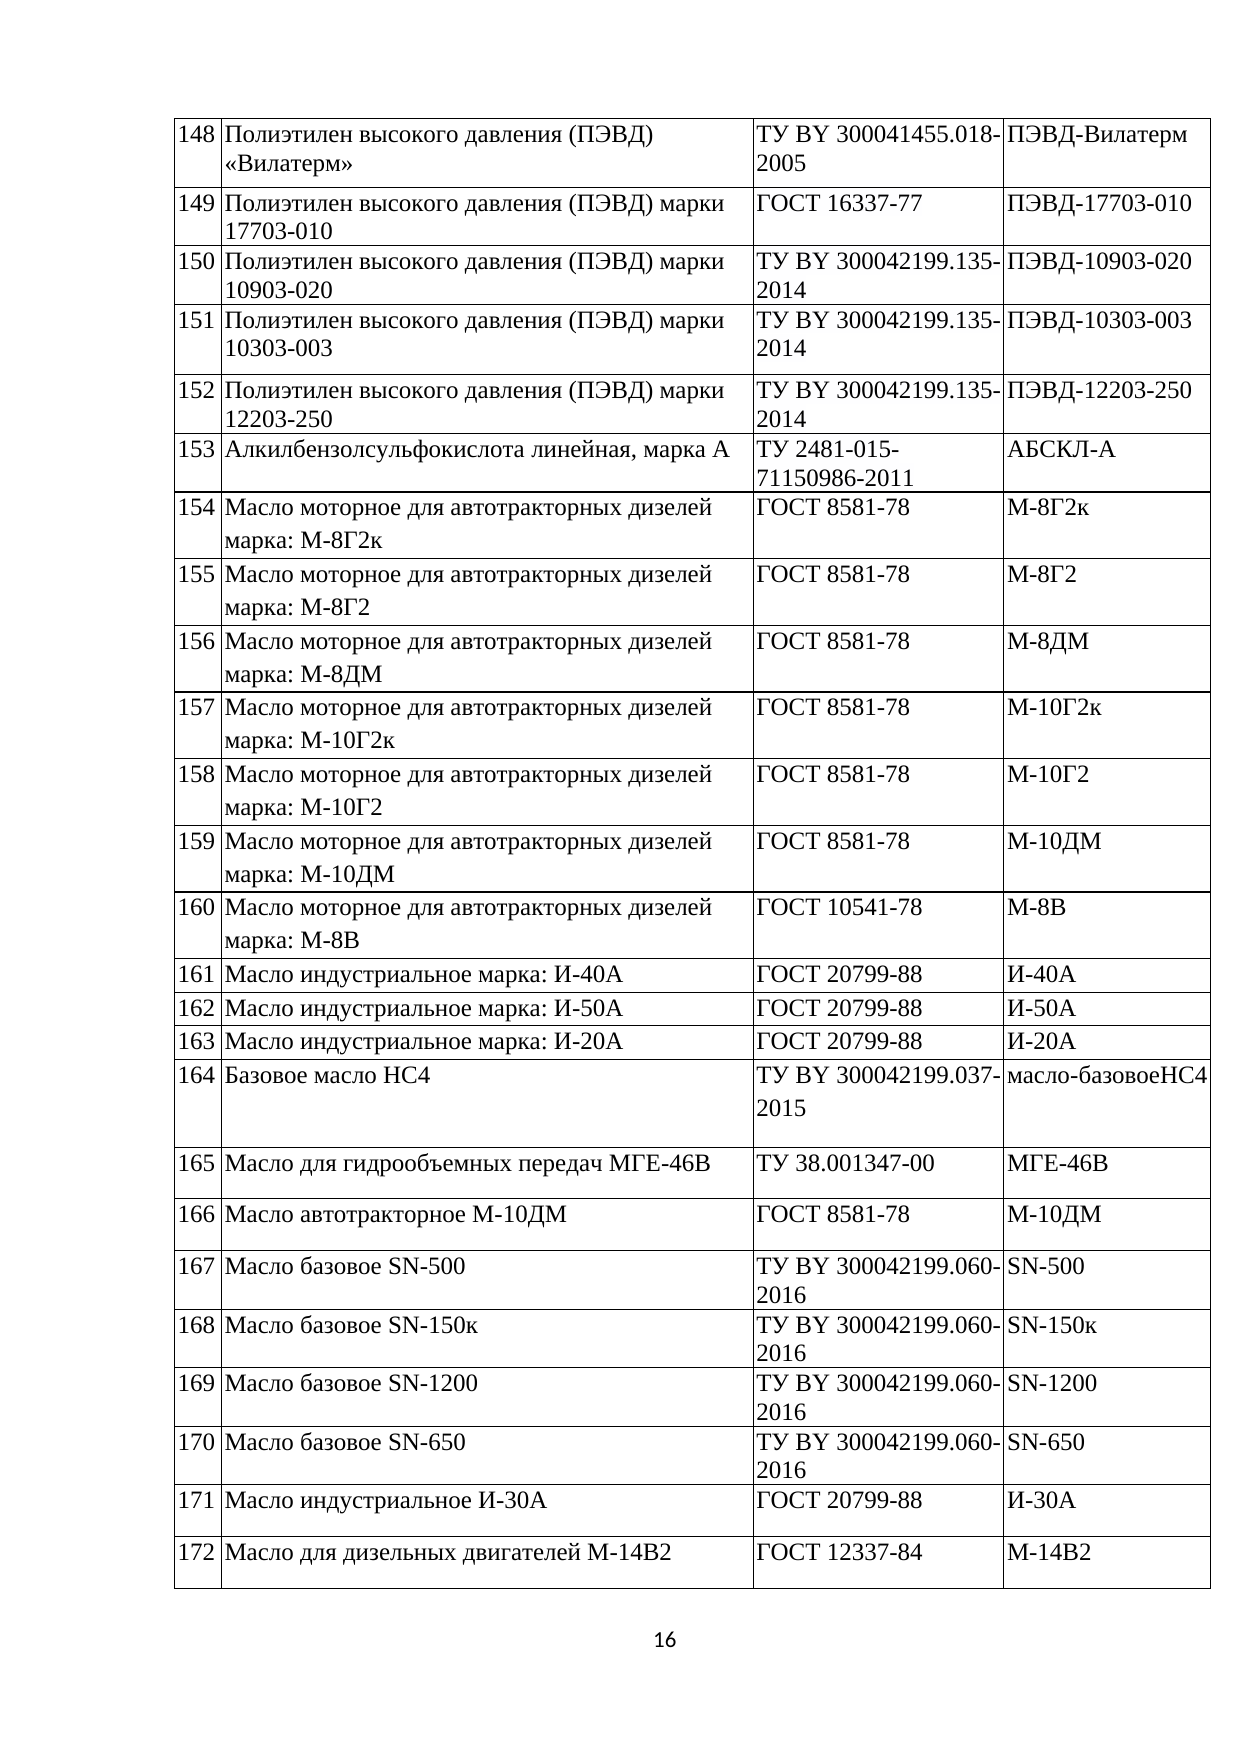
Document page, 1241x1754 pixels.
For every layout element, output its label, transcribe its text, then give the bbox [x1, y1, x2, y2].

table_cell Полиэтилен высокого давления (ПЭВД) марки 10303-003 [222, 305, 753, 374]
table_cell М-10ДМ [1004, 1199, 1210, 1250]
table_cell Масло моторное для автотракторных дизелей марка: М-10ДМ [222, 826, 753, 891]
table_cell ПЭВД-10903-020 [1004, 246, 1210, 304]
table_cell [175, 959, 221, 992]
table_cell Масло базовое SN-500 [222, 1251, 753, 1309]
table_cell Масло индустриальное марка: И-40А [222, 959, 753, 992]
table_cell [175, 1199, 221, 1250]
table_cell [175, 305, 221, 374]
table_cell М-10Г2к [1004, 693, 1210, 758]
table_cell [175, 246, 221, 304]
table_cell ГОСТ 16337-77 [754, 188, 1003, 245]
table_cell SN-650 [1004, 1427, 1210, 1484]
table_cell ГОСТ 8581-78 [754, 493, 1003, 558]
table_cell Масло для гидрообъемных передач МГЕ-46В [222, 1148, 753, 1198]
table_cell ГОСТ 8581-78 [754, 693, 1003, 758]
table_cell ГОСТ 8581-78 [754, 626, 1003, 691]
table_cell ГОСТ 8581-78 [754, 559, 1003, 625]
table_cell ГОСТ 20799-88 [754, 959, 1003, 992]
table_cell М-10Г2 [1004, 759, 1210, 825]
table_cell Масло моторное для автотракторных дизелей марка: М-8В [222, 893, 753, 958]
table_cell И-30А [1004, 1485, 1210, 1536]
table_cell [175, 1026, 221, 1059]
table_cell SN-150к [1004, 1310, 1210, 1367]
table_cell [175, 1060, 221, 1147]
table_cell ТУ BY 300042199.060-2016 [754, 1427, 1003, 1484]
table_cell Масло автотракторное М-10ДМ [222, 1199, 753, 1250]
table_cell SN-1200 [1004, 1368, 1210, 1426]
table_cell Масло моторное для автотракторных дизелей марка: М-10Г2 [222, 759, 753, 825]
table_cell И-20А [1004, 1026, 1210, 1059]
table_cell Полиэтилен высокого давления (ПЭВД) марки 12203-250 [222, 375, 753, 433]
table_cell ГОСТ 12337-84 [754, 1537, 1003, 1588]
table_cell МГЕ-46В [1004, 1148, 1210, 1198]
table_cell Масло для дизельных двигателей М-14В2 [222, 1537, 753, 1588]
table_cell [175, 1537, 221, 1588]
table_cell М-10ДМ [1004, 826, 1210, 891]
table_cell Масло базовое SN-650 [222, 1427, 753, 1484]
table_cell ПЭВД-12203-250 [1004, 375, 1210, 433]
table_cell [175, 375, 221, 433]
table_cell ТУ BY 300042199.060-2016 [754, 1368, 1003, 1426]
table_cell М-8В [1004, 893, 1210, 958]
table_cell ГОСТ 8581-78 [754, 759, 1003, 825]
table_cell М-8Г2к [1004, 493, 1210, 558]
table_cell [175, 1427, 221, 1484]
table_cell Полиэтилен высокого давления (ПЭВД) марки 17703-010 [222, 188, 753, 245]
table_cell [175, 119, 221, 187]
table_cell Масло индустриальное марка: И-20А [222, 1026, 753, 1059]
table_cell Алкилбензолсульфокислота линейная, марка А [222, 434, 753, 491]
table_cell [175, 693, 221, 758]
table_cell ТУ BY 300042199.135-2014 [754, 305, 1003, 374]
table_cell И-40А [1004, 959, 1210, 992]
table_cell Масло базовое SN-150к [222, 1310, 753, 1367]
table_cell Масло моторное для автотракторных дизелей марка: М-8Г2к [222, 493, 753, 558]
table_cell ГОСТ 20799-88 [754, 993, 1003, 1025]
table_cell SN-500 [1004, 1251, 1210, 1309]
table_cell [175, 188, 221, 245]
table_cell ГОСТ 8581-78 [754, 826, 1003, 891]
table_cell [175, 1485, 221, 1536]
table_cell [175, 826, 221, 891]
table_cell [175, 434, 221, 491]
table_cell [175, 1251, 221, 1309]
table_cell ГОСТ 10541-78 [754, 893, 1003, 958]
table_cell Полиэтилен высокого давления (ПЭВД) «Вилатерм» [222, 119, 753, 187]
table_cell [175, 493, 221, 558]
table_cell И-50А [1004, 993, 1210, 1025]
table_cell [175, 1368, 221, 1426]
table_cell [175, 893, 221, 958]
table_cell Масло моторное для автотракторных дизелей марка: М-8Г2 [222, 559, 753, 625]
table_cell ТУ BY 300042199.135-2014 [806, 246, 1003, 304]
table_cell Масло моторное для автотракторных дизелей марка: М-10Г2к [222, 693, 753, 758]
table_cell [175, 1310, 221, 1367]
table_cell ТУ 38.001347-00 [754, 1148, 1003, 1198]
table_cell ГОСТ 8581-78 [754, 1199, 1003, 1250]
table_cell [175, 993, 221, 1025]
table_cell ТУ 2481-015-71150986-2011 [899, 434, 1003, 491]
table_cell АБСКЛ-А [1004, 434, 1210, 491]
table_cell масло-базовоеНС4 [1004, 1060, 1210, 1147]
table_cell Масло индустриальное марка: И-50А [222, 993, 753, 1025]
table_cell ТУ BY 300042199.135-2014 [806, 375, 1003, 433]
table_cell ТУ BY 300042199.060-2016 [754, 1310, 1003, 1367]
table_cell Базовое масло НС4 [222, 1060, 753, 1147]
table_cell Масло индустриальное И-30А [222, 1485, 753, 1536]
table_cell М-8ДМ [1004, 626, 1210, 691]
table_cell М-8Г2 [1004, 559, 1210, 625]
table_cell Масло базовое SN-1200 [222, 1368, 753, 1426]
table_cell [175, 1148, 221, 1198]
table_cell ТУ BY 300041455.018-2005 [754, 119, 1003, 187]
table_cell ПЭВД-10303-003 [1004, 305, 1210, 374]
table_cell ГОСТ 20799-88 [754, 1485, 1003, 1536]
table_cell Масло моторное для автотракторных дизелей марка: М-8ДМ [222, 626, 753, 691]
table_cell Полиэтилен высокого давления (ПЭВД) марки 10903-020 [222, 246, 753, 304]
table_cell ТУ BY 300042199.037-2015 [754, 1060, 1003, 1147]
table_cell М-14В2 [1004, 1537, 1210, 1588]
table_cell ТУ BY 300042199.060-2016 [754, 1251, 1003, 1309]
table_cell [175, 626, 221, 691]
table_cell [175, 759, 221, 825]
table_cell [175, 559, 221, 625]
table_cell ГОСТ 20799-88 [754, 1026, 1003, 1059]
table_cell ПЭВД-17703-010 [1004, 188, 1210, 245]
table_cell ПЭВД-Вилатерм [1004, 119, 1210, 187]
